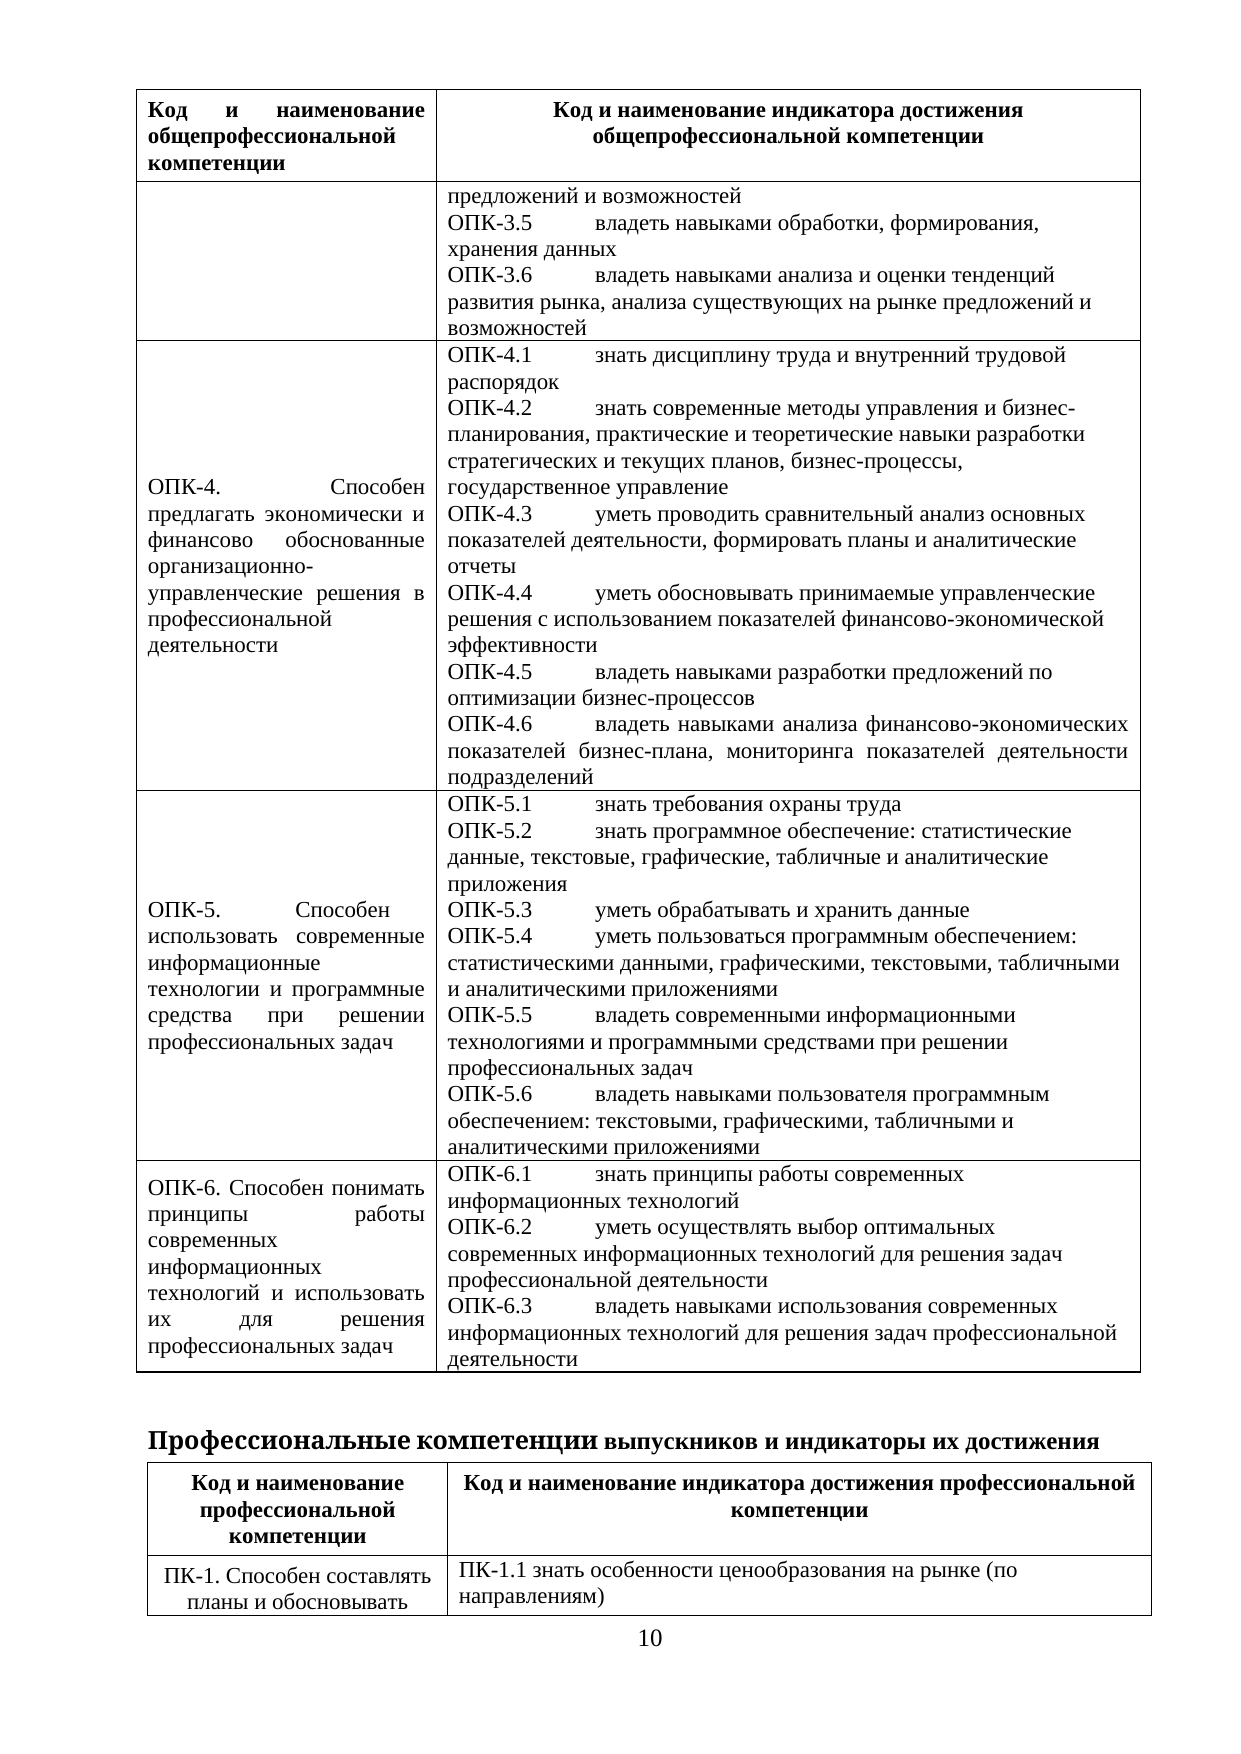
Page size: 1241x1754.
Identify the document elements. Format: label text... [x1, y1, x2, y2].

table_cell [437, 182, 1140, 340]
table_header Код и наименование общепрофессиональной компетенции [137, 90, 436, 181]
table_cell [448, 1556, 1151, 1614]
table_cell ОПК-5.1 знать требования охраны труда ОПК-5.2 знать программное обеспечение: статистические данные, текстовые, графические, табличные и аналитические приложения ОПК-5.3 уметь обрабатывать и хранить данные ОПК-5.4 уметь пользоваться программным обеспечением: статистическими данными, графическими, текстовыми, табличными и аналитическими приложениями ОПК-5.5 владеть современными информационными технологиями и программными средствами при решении профессиональных задач ОПК-5.6 владеть навыками пользователя программным обеспечением: текстовыми, графическими, табличными и аналитическими приложениями [437, 791, 1140, 1159]
table_cell ОПК-4. Способен предлагать экономически и финансово обоснованные организационно-управленческие решения в профессиональной деятельности [137, 341, 436, 789]
subtitle Профессиональные компетенции выпускников и индикаторы их достижения [148, 1426, 1152, 1456]
table_header Код и наименование индикатора достижения профессиональной компетенции [448, 1463, 1151, 1554]
table_cell ОПК-6.1 знать принципы работы современных информационных технологий ОПК-6.2 уметь осуществлять выбор оптимальных современных информационных технологий для решения задач профессиональной деятельности ОПК-6.3 владеть навыками использования современных информационных технологий для решения задач профессиональной деятельности [437, 1161, 1140, 1371]
table_header Код и наименование индикатора достижения общепрофессиональной компетенции [437, 90, 1140, 181]
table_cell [137, 182, 436, 340]
table_cell ОПК-4.1 знать дисциплину труда и внутренний трудовой распорядок ОПК-4.2 знать современные методы управления и бизнес-планирования, практические и теоретические навыки разработки стратегических и текущих планов, бизнес-процессы, государственное управление ОПК-4.3 уметь проводить сравнительный анализ основных показателей деятельности, формировать планы и аналитические отчеты ОПК-4.4 уметь обосновывать принимаемые управленческие решения с использованием показателей финансово-экономической эффективности ОПК-4.5 владеть навыками разработки предложений по оптимизации бизнес-процессов ОПК-4.6 владеть навыками анализа финансово-экономических показателей бизнес-плана, мониторинга показателей деятельности подразделений [437, 341, 1140, 789]
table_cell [148, 1556, 447, 1614]
table_cell ОПК-5. Способен использовать современные информационные технологии и программные средства при решении профессиональных задач [137, 791, 436, 1159]
table_header Код и наименование профессиональной компетенции [148, 1463, 447, 1554]
table_cell ОПК-6. Способен понимать принципы работы современных информационных технологий и использовать их для решения профессиональных задач [137, 1161, 436, 1371]
